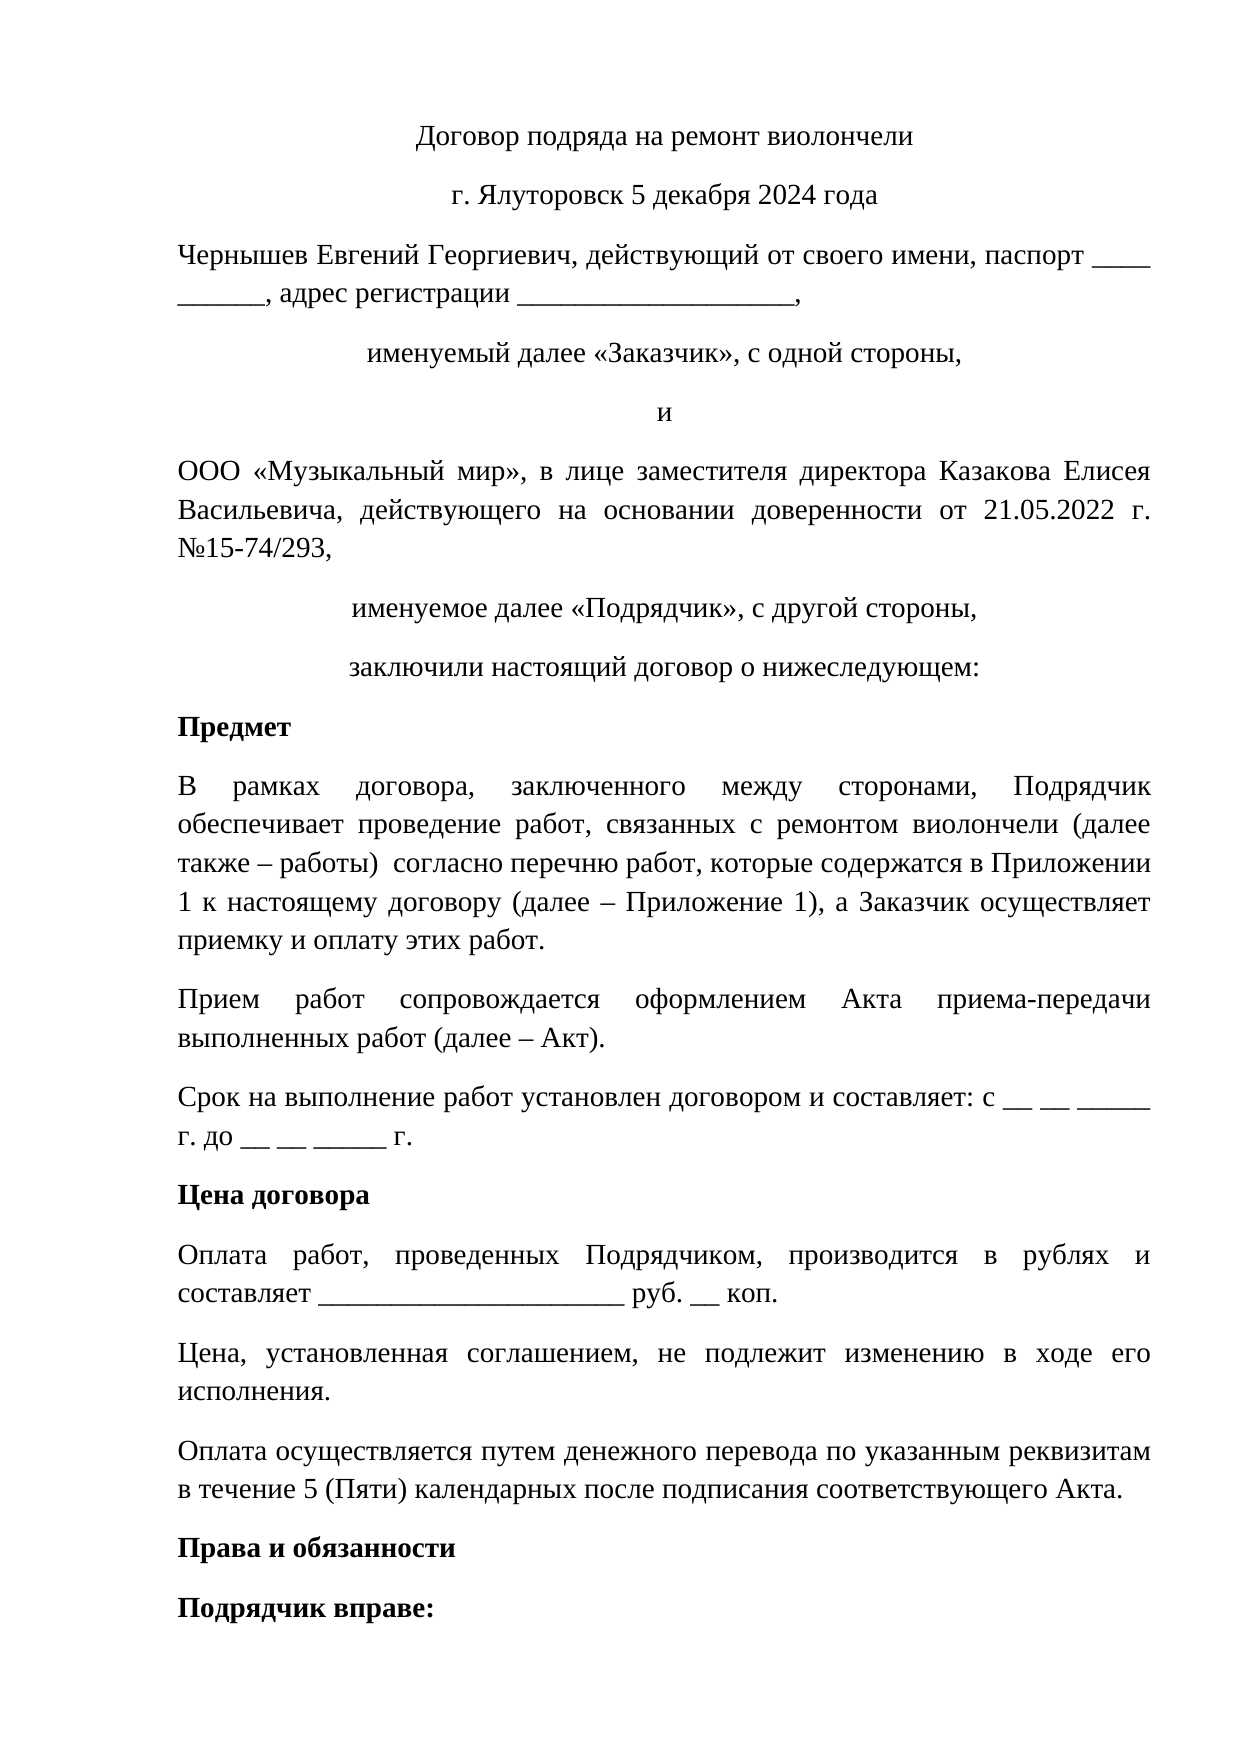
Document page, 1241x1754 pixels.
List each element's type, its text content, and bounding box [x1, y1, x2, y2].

text Цена договора [177, 1177, 1152, 1211]
text заключили настоящий договор о нижеследующем: [177, 649, 1152, 683]
text Подрядчик вправе: [177, 1590, 1152, 1623]
text именуемое далее «Подрядчик», с другой стороны, [177, 590, 1152, 623]
text и [177, 394, 1152, 428]
text именуемый далее «Заказчик», с одной стороны, [177, 335, 1152, 368]
text Оплата работ, проведенных Подрядчиком, производится в рублях и составляет _____________________ руб. __ коп. [177, 1237, 1152, 1309]
text г. Ялуторовск 5 декабря 2024 года [177, 177, 1152, 211]
text ООО «Музыкальный мир», в лице заместителя директора Казакова Елисея Васильевича, действующего на основании доверенности от 21.05.2022 г. №15-74/293, [177, 453, 1152, 564]
text Договор подряда на ремонт виолончели [177, 118, 1152, 152]
text Срок на выполнение работ установлен договором и составляет: с __ __ _____ г. до __ __ _____ г. [177, 1079, 1152, 1152]
text В рамках договора, заключенного между сторонами, Подрядчик обеспечивает проведение работ, связанных с ремонтом виолончели (далее также – работы) согласно перечню работ, которые содержатся в Приложении 1 к настоящему договору (далее – Приложение 1), а Заказчик осуществляет приемку и оплату этих работ. [177, 768, 1152, 956]
text Оплата осуществляется путем денежного перевода по указанным реквизитам в течение 5 (Пяти) календарных после подписания соответствующего Акта. [177, 1433, 1152, 1505]
text Права и обязанности [177, 1531, 1152, 1564]
text Цена, установленная соглашением, не подлежит изменению в ходе его исполнения. [177, 1335, 1152, 1407]
text Прием работ сопровождается оформлением Акта приема-передачи выполненных работ (далее – Акт). [177, 982, 1152, 1054]
text Чернышев Евгений Георгиевич, действующий от своего имени, паспорт ____ ______, адрес регистрации ___________________, [177, 237, 1152, 309]
text Предмет [177, 709, 1152, 742]
